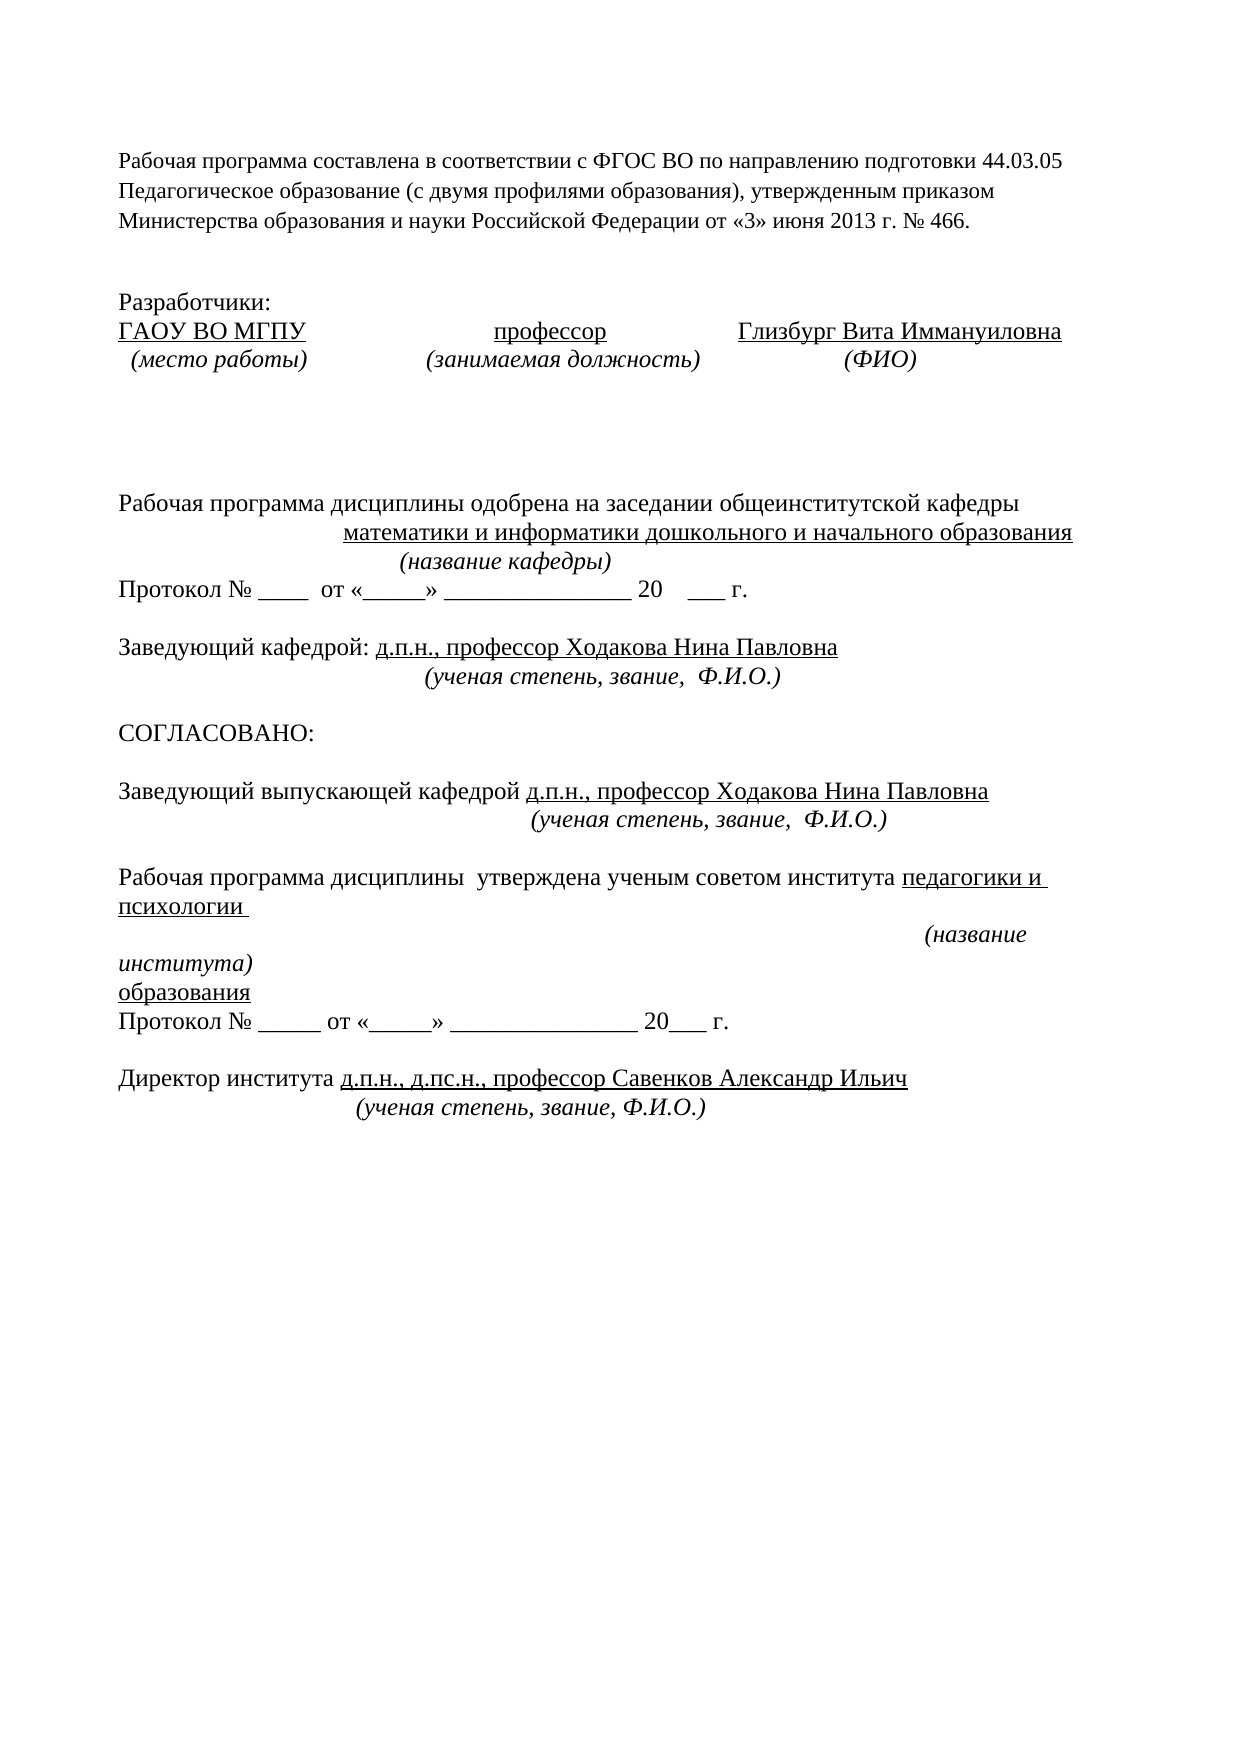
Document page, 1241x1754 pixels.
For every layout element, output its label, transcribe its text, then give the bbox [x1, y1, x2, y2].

text (ученая степень, звание, Ф.И.О.) [118, 1092, 1122, 1121]
text математики и информатики дошкольного и начального образования [118, 517, 1122, 546]
text (ученая степень, звание, Ф.И.О.) [118, 661, 1122, 689]
text (ученая степень, звание, Ф.И.О.) [118, 804, 1122, 833]
text (название института) [118, 919, 1122, 977]
text образования [118, 977, 1122, 1006]
text (место работы) (занимаемая должность) (ФИО) [118, 344, 1122, 373]
text Заведующий выпускающей кафедрой д.п.н., профессор Ходакова Нина Павловна [118, 776, 1122, 804]
text Рабочая программа дисциплины утверждена ученым советом института педагогики и психологии [118, 862, 1122, 919]
text (название кафедры) [118, 546, 1122, 574]
text Протокол № ____ от «_____» _______________ 20 ___ г. [118, 574, 1122, 603]
text Директор института д.п.н., д.пс.н., профессор Савенков Александр Ильич [118, 1063, 1122, 1092]
text СОГЛАСОВАНО: [118, 718, 1122, 747]
text Рабочая программа составлена в соответствии с ФГОС ВО по направлению подготовки 44.03.05 Педагогическое образование (с двумя профилями образования), утвержденным приказом Министерства образования и науки Российской Федерации от «3» июня 2013 г. № 466. [118, 147, 1122, 234]
text ГАОУ ВО МГПУ профессор Глизбург Вита Иммануиловна [118, 316, 1122, 344]
text Заведующий кафедрой: д.п.н., профессор Ходакова Нина Павловна [118, 632, 1122, 661]
text Разработчики: [118, 287, 1122, 316]
text Рабочая программа дисциплины одобрена на заседании общеинститутской кафедры [118, 488, 1122, 517]
text Протокол № _____ от «_____» _______________ 20___ г. [118, 1006, 1122, 1034]
